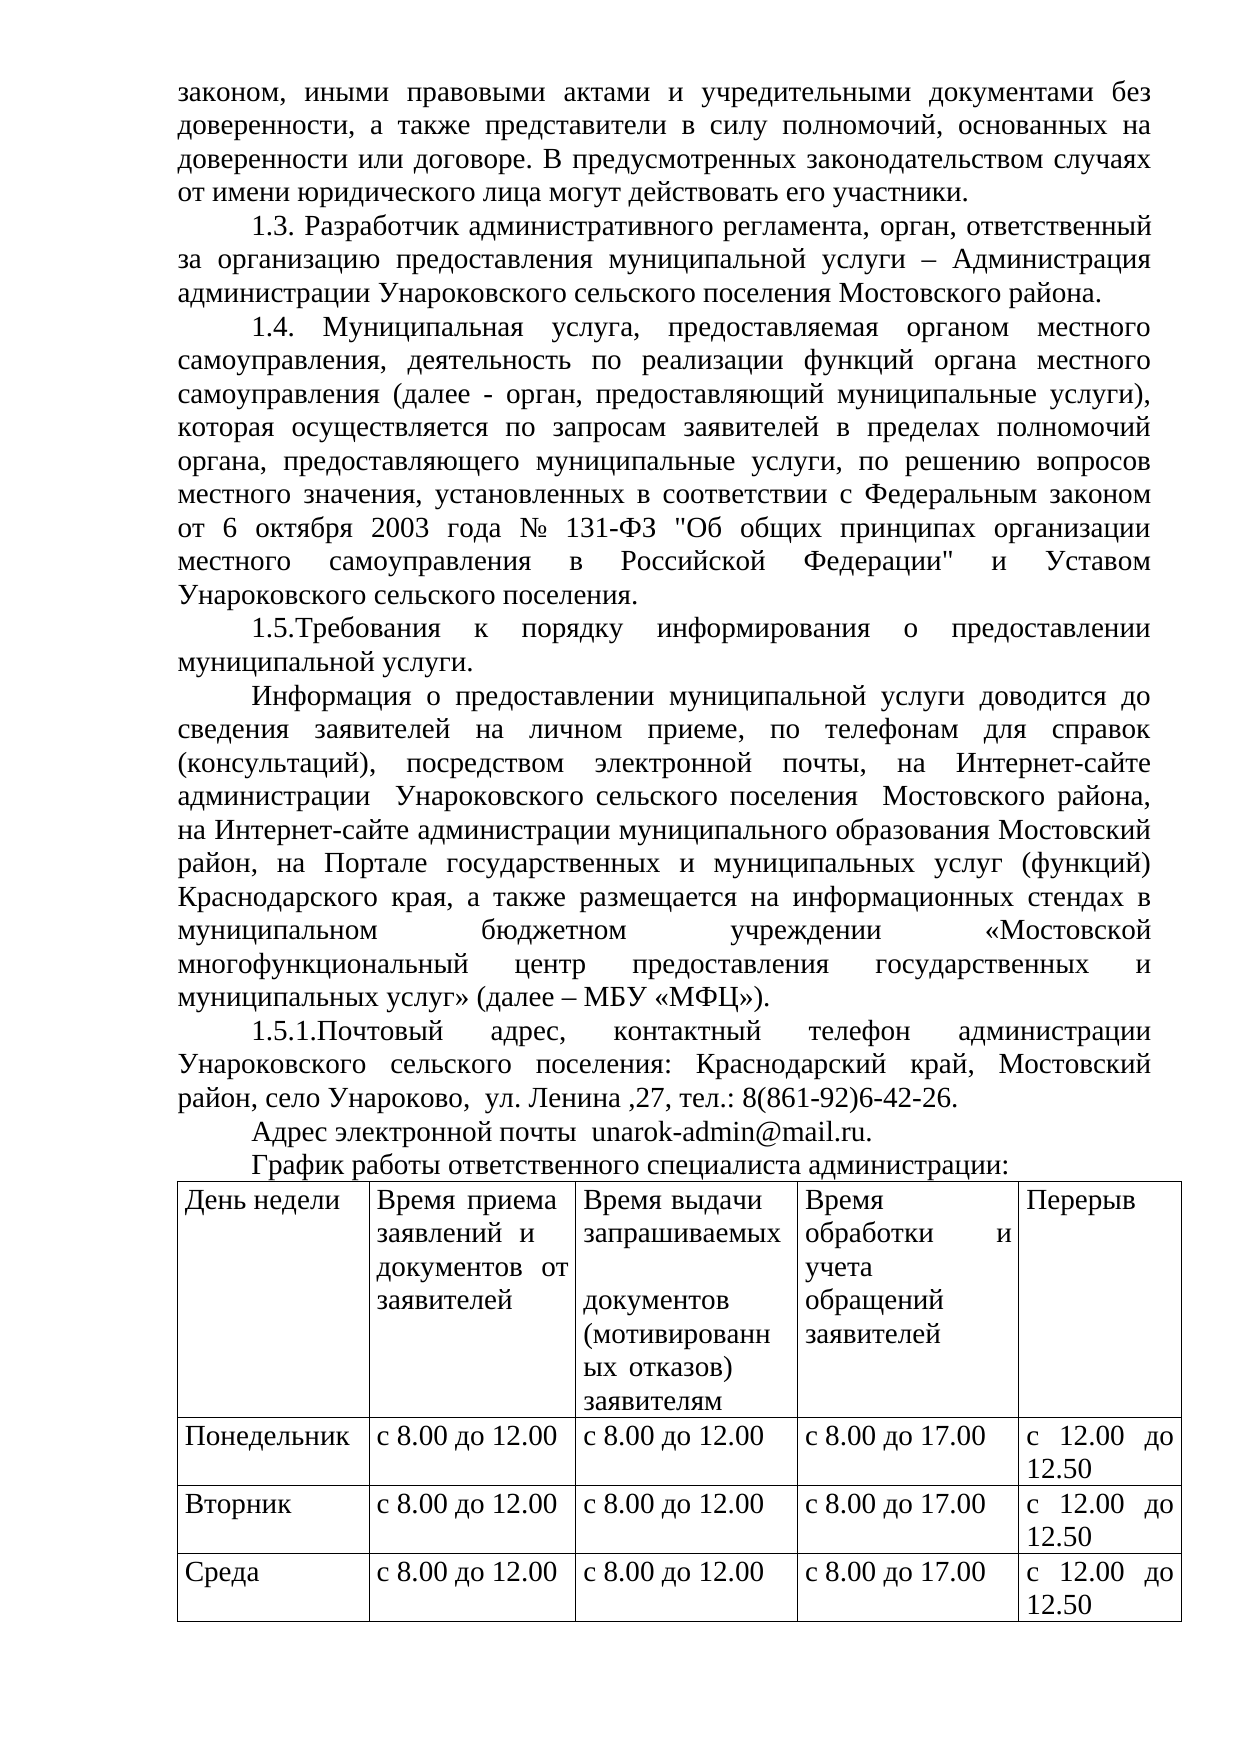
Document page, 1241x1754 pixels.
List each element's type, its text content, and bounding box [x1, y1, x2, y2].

text 1.4. Муниципальная услуга, предоставляемая органом местного самоуправления, деятельность по реализации функций органа местного самоуправления (далее - орган, предоставляющий муниципальные услуги), которая осуществляется по запросам заявителей в пределах полномочий органа, предоставляющего муниципальные услуги, по решению вопросов местного значения, установленных в соответствии с Федеральным законом от 6 октября 2003 года № 131-ФЗ "Об общих принципах организации местного самоуправления в Российской Федерации" и Уставом Унароковского сельского поселения. [177, 309, 1152, 611]
table_cell с 8.00 до 12.00 [576, 1418, 797, 1485]
table_cell с 8.00 до 17.00 [798, 1554, 1018, 1621]
table_cell Понедельник [178, 1418, 369, 1485]
table_cell Вторник [178, 1486, 369, 1553]
table_cell с 8.00 до 17.00 [798, 1418, 1018, 1485]
text График работы ответственного специалиста администрации: [177, 1147, 1152, 1181]
text 1.5.1.Почтовый адрес, контактный телефон администрации Унароковского сельского поселения: Краснодарский край, Мостовский район, село Унароково, ул. Ленина ,27, тел.: 8(861-92)6-42-26. [177, 1013, 1152, 1114]
table_cell с 8.00 до 17.00 [798, 1486, 1018, 1553]
table_header Время приема заявлений и документов от заявителей [370, 1182, 575, 1417]
text 1.3. Разработчик административного регламента, орган, ответственный за организацию предоставления муниципальной услуги – Администрация администрации Унароковского сельского поселения Мостовского района. [177, 208, 1152, 309]
text Адрес электронной почты unarok-admin@mail.ru. [177, 1114, 1152, 1147]
table_cell с 12.00 до 12.50 [1019, 1554, 1181, 1621]
table_cell с 8.00 до 12.00 [370, 1486, 575, 1553]
table_header День недели [178, 1182, 369, 1417]
text 1.5.Требования к порядку информирования о предоставлении муниципальной услуги. [177, 611, 1152, 678]
table_header Перерыв [1019, 1182, 1181, 1417]
table_cell с 8.00 до 12.00 [576, 1486, 797, 1553]
table_cell с 8.00 до 12.00 [576, 1554, 797, 1621]
text Информация о предоставлении муниципальной услуги доводится до сведения заявителей на личном приеме, по телефонам для справок (консультаций), посредством электронной почты, на Интернет-сайте администрации Унароковского сельского поселения Мостовского района, на Интернет-сайте администрации муниципального образования Мостовский район, на Портале государственных и муниципальных услуг (функций) Краснодарского края, а также размещается на информационных стендах в муниципальном бюджетном учреждении «Мостовской многофункциональный центр предоставления государственных и муниципальных услуг» (далее – МБУ «МФЦ»). [177, 678, 1152, 1013]
table_cell с 12.00 до 12.50 [1019, 1486, 1181, 1553]
table_cell с 12.00 до 12.50 [1019, 1418, 1181, 1485]
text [177, 74, 1152, 208]
table_cell с 8.00 до 12.00 [370, 1418, 575, 1485]
table_cell Среда [178, 1554, 369, 1621]
table_cell с 8.00 до 12.00 [370, 1554, 575, 1621]
table_header Время выдачи запрашиваемых документов (мотивированных отказов) заявителям [576, 1182, 797, 1417]
table_header Время обработки и учета обращений заявителей [798, 1182, 1018, 1417]
